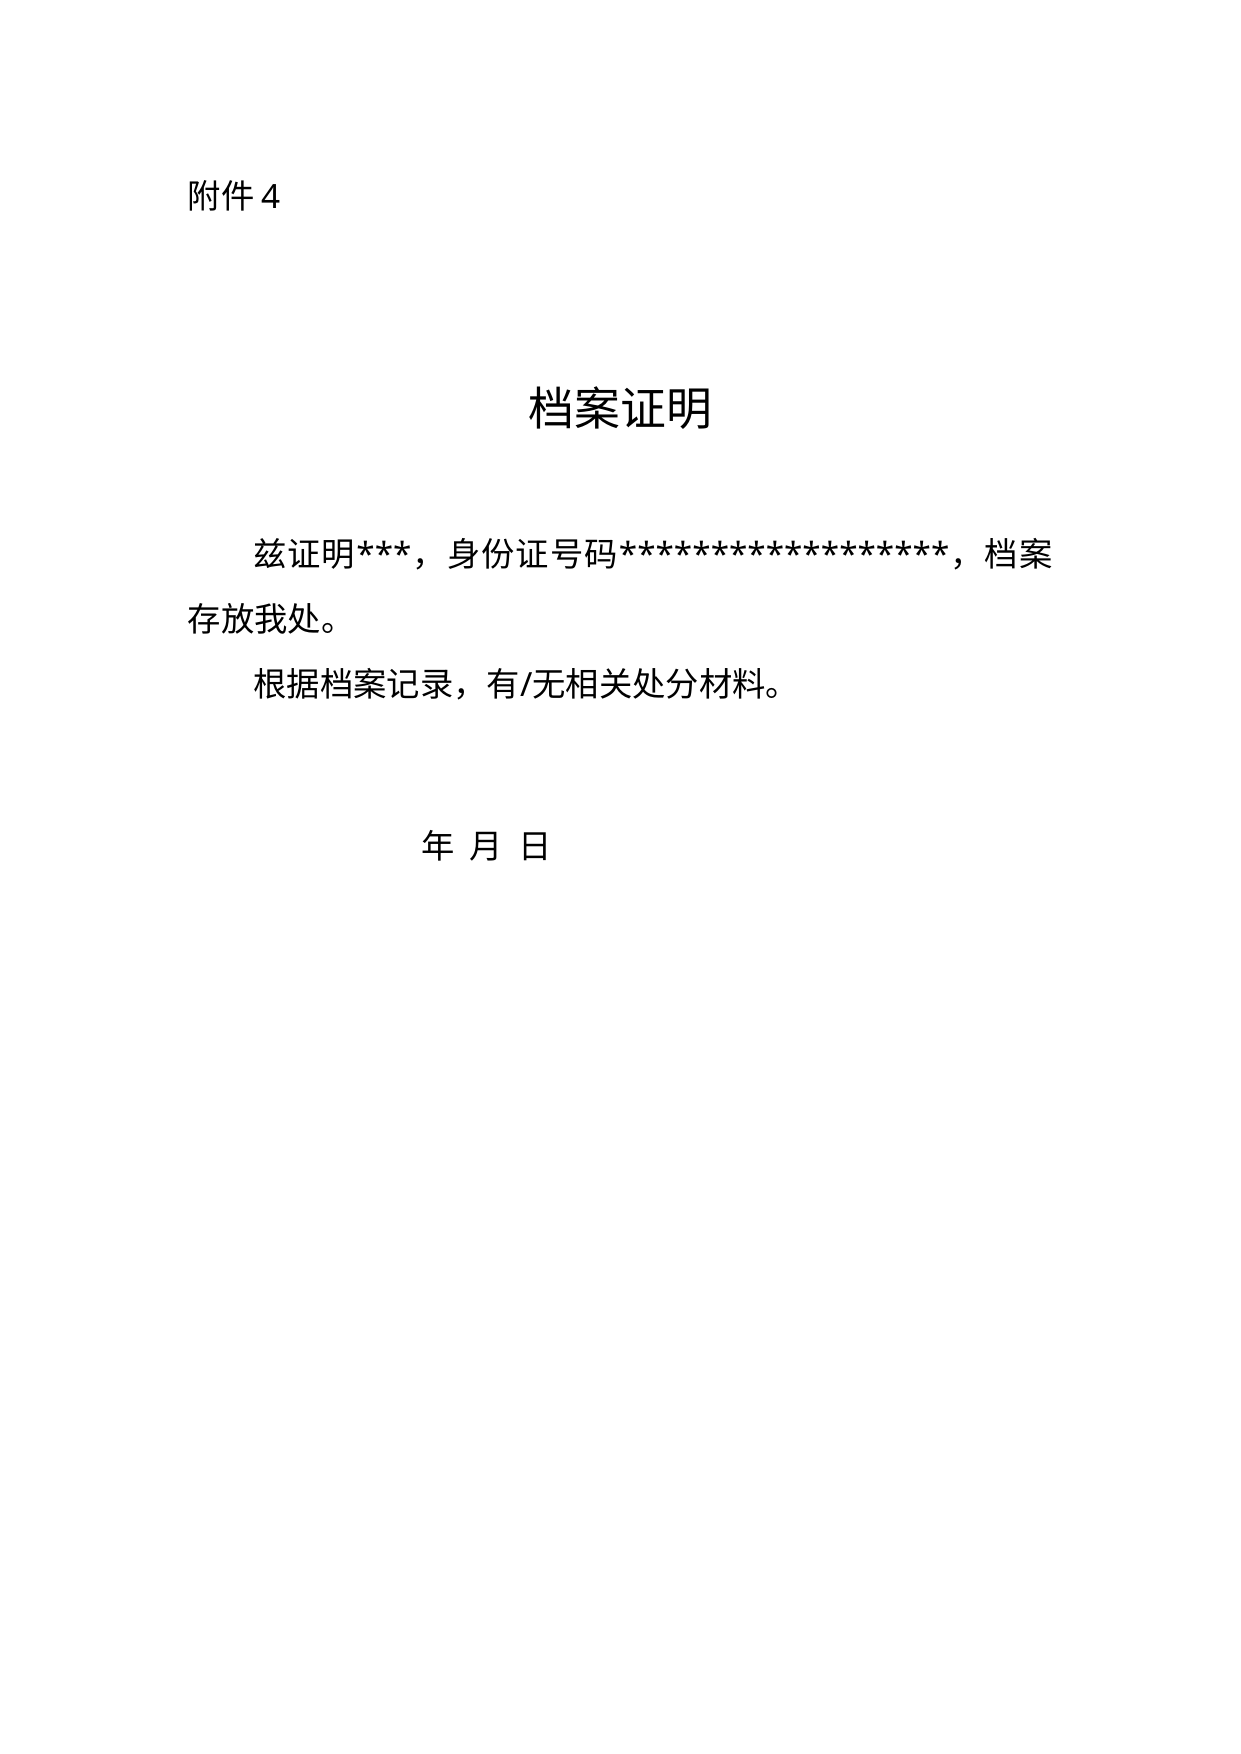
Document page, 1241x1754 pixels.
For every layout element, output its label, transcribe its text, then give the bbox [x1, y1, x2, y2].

text 附件4 [187, 162, 1053, 227]
text 根据档案记录，有/无相关处分材料。 [187, 649, 1053, 714]
text 年 月 日 [187, 812, 1053, 877]
text 档案证明 [187, 357, 1053, 454]
text 兹证明***，身份证号码******************，档案存放我处。 [187, 519, 1053, 649]
